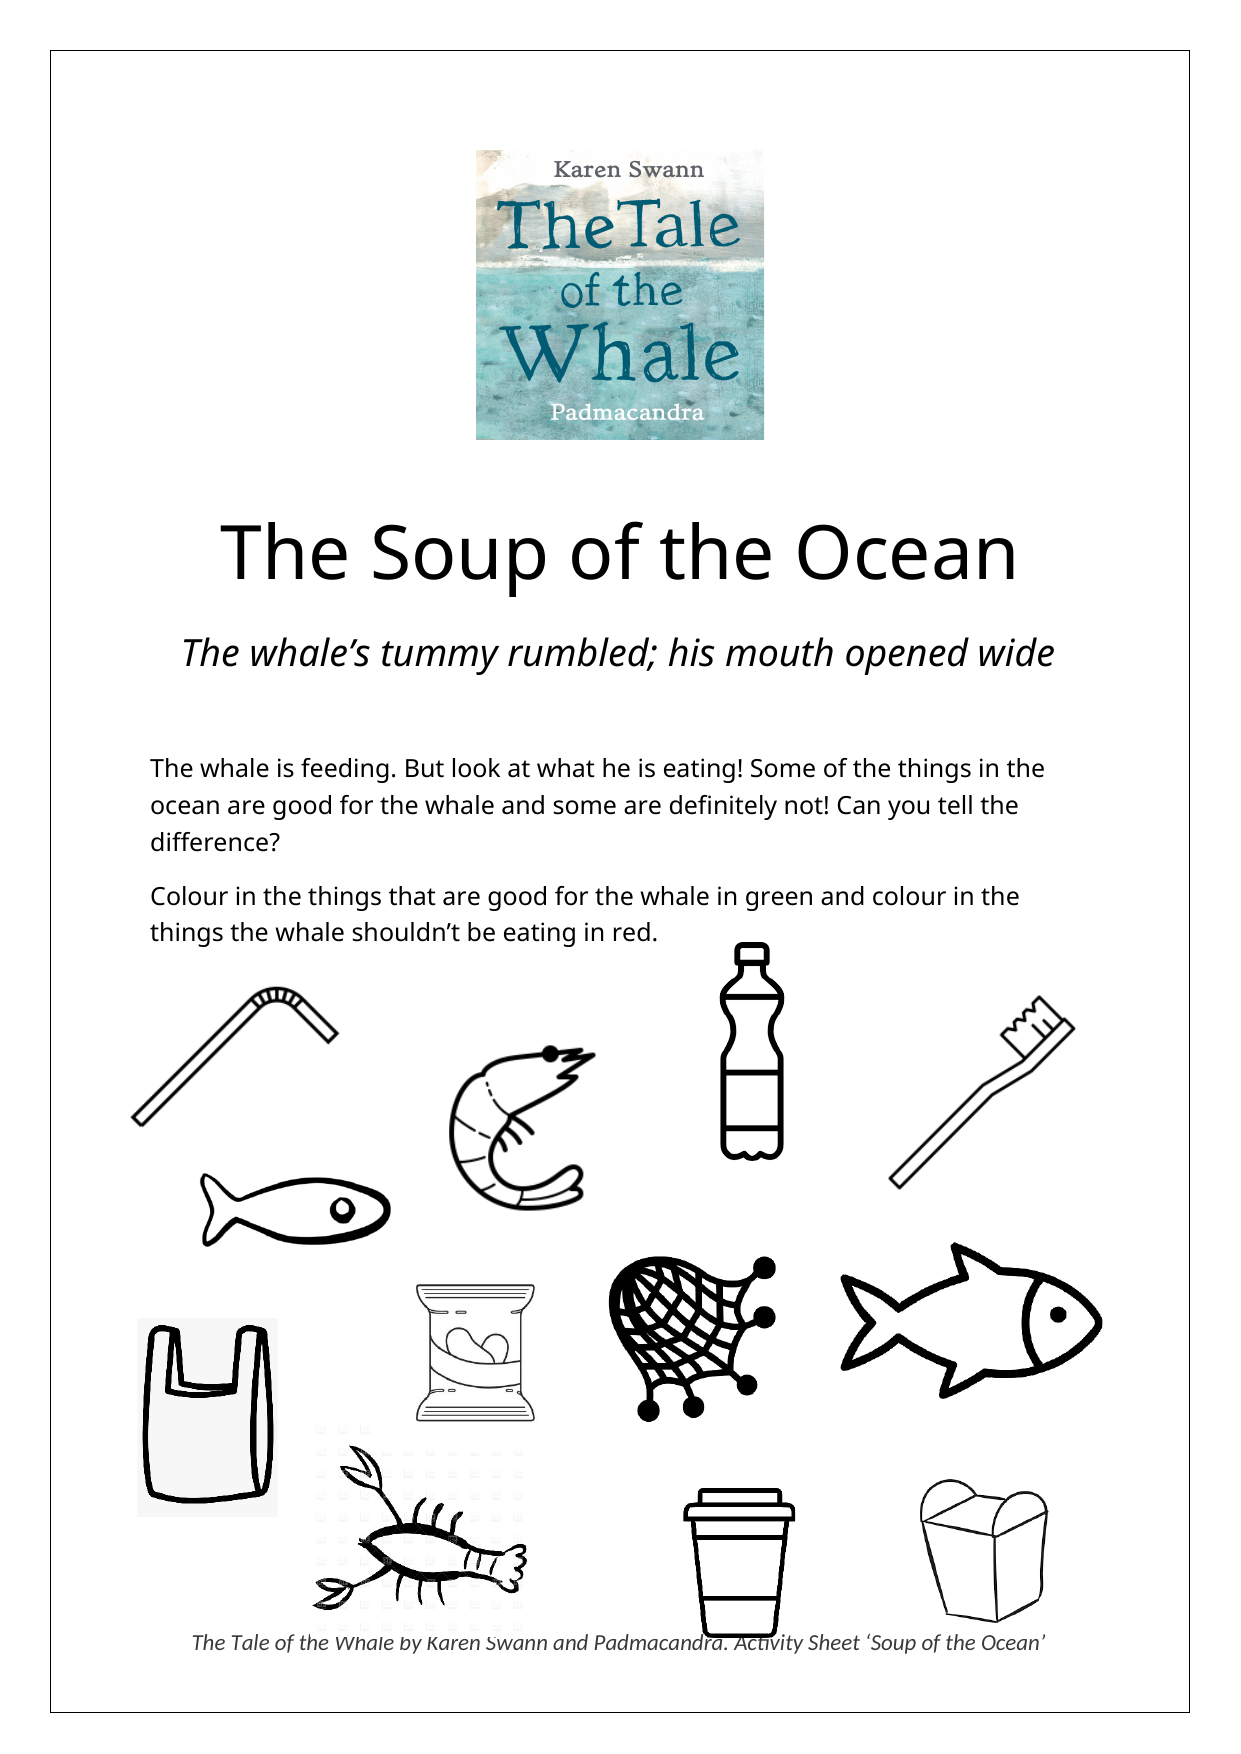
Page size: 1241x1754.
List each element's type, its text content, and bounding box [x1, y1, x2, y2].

text Colour in the things that are good for the whale in green and colour in the things the whale shouldn’t be eating in red. [150, 878, 1090, 949]
picture [912, 1479, 1056, 1623]
text The whale’s tummy rumbled; his mouth opened wide [150, 627, 1090, 678]
picture [840, 1242, 1103, 1399]
text The whale is feeding. But look at what he is eating! Some of the things in the ocean are good for the whale and some are definitely not! Can you tell the difference? [150, 751, 1090, 859]
picture [683, 1488, 796, 1638]
text The Soup of the Ocean [150, 499, 1090, 602]
picture [871, 981, 1093, 1204]
picture [120, 942, 860, 1637]
